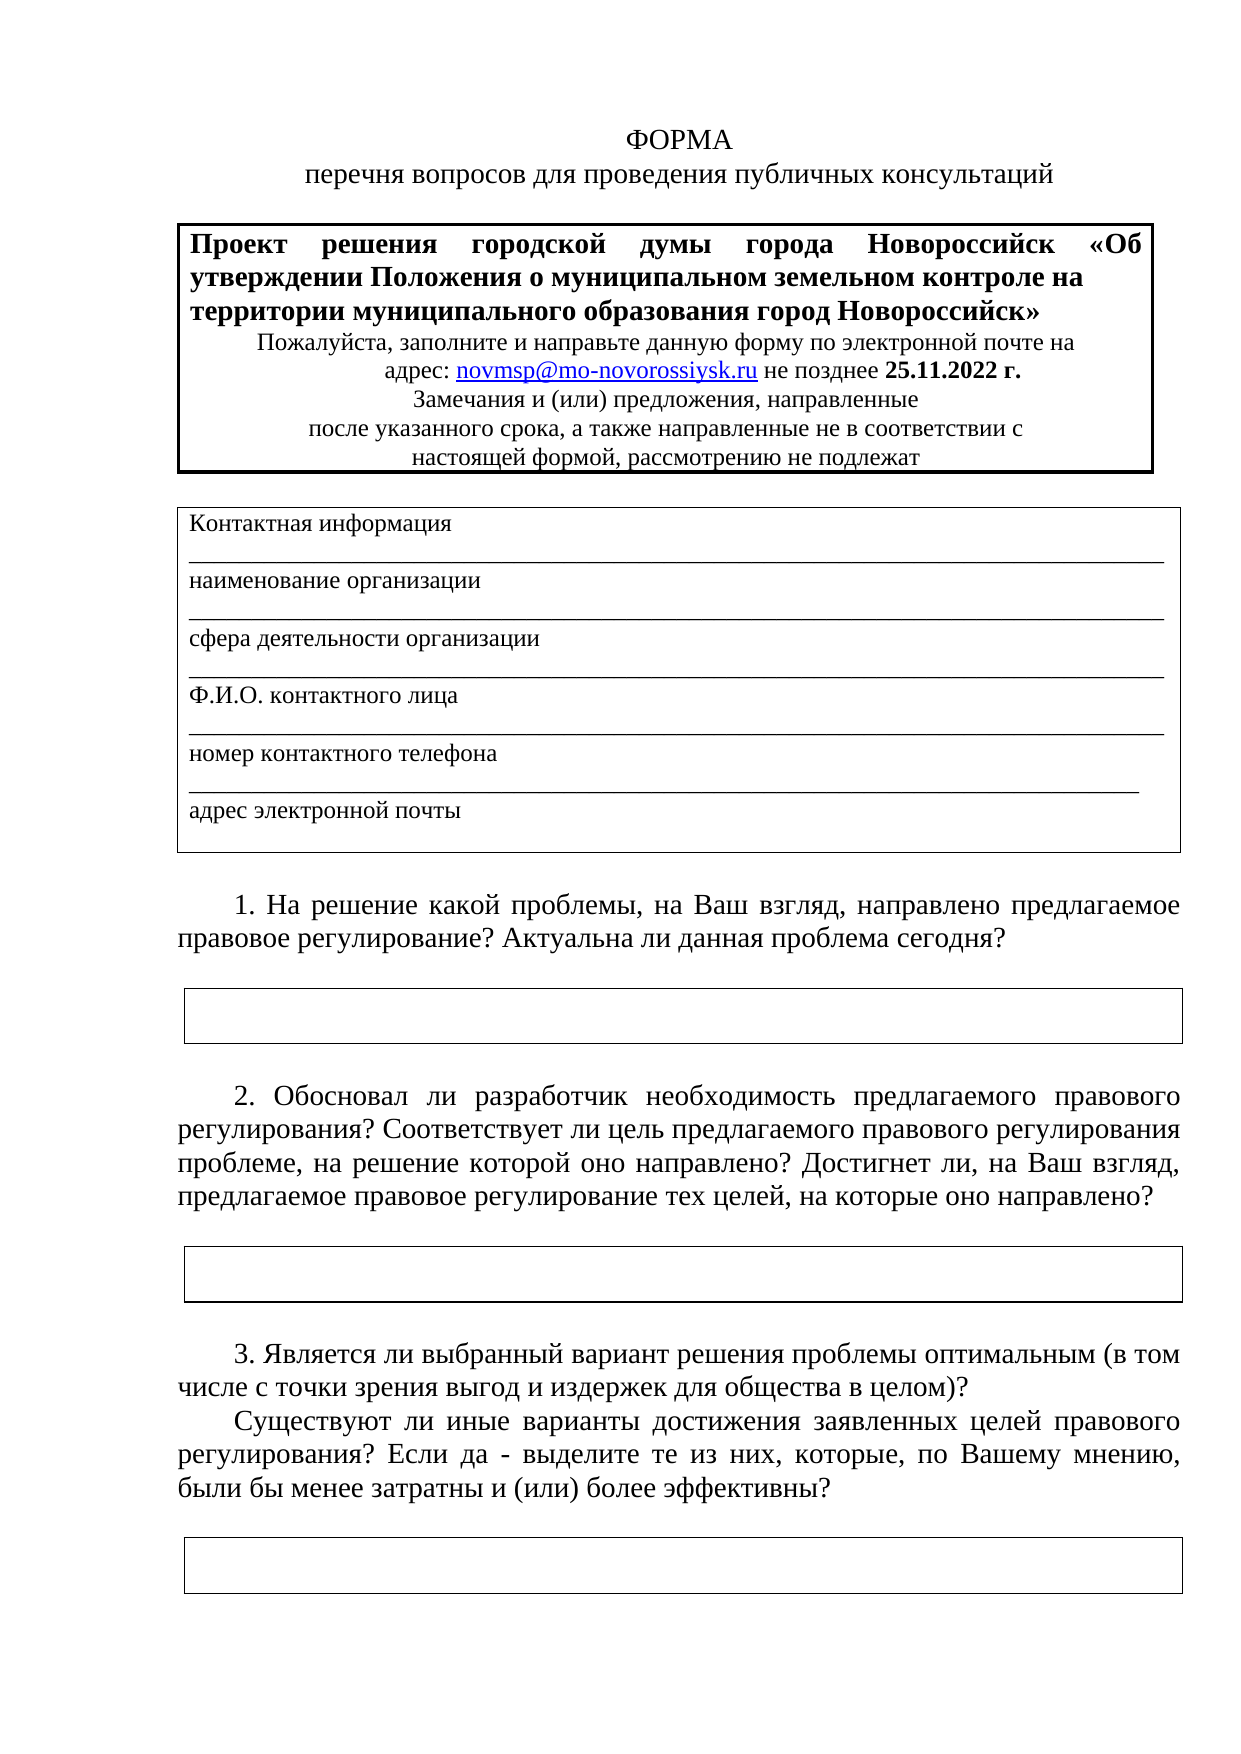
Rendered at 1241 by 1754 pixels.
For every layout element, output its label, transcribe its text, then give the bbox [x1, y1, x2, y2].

text 3. Является ли выбранный вариант решения проблемы оптимальным (в том числе с точки зрения выгод и издержек для общества в целом)? [177, 1336, 1181, 1403]
text 1. На решение какой проблемы, на Ваш взгляд, направлено предлагаемое правовое регулирование? Актуальна ли данная проблема сегодня? [177, 887, 1181, 954]
table_header [185, 1538, 1182, 1593]
text перечня вопросов для проведения публичных консультаций [177, 156, 1181, 189]
text Существуют ли иные варианты достижения заявленных целей правового регулирования? Если да - выделите те из них, которые, по Вашему мнению, были бы менее затратны и (или) более эффективны? [177, 1403, 1181, 1504]
text ФОРМА [177, 122, 1181, 156]
table_header Проект решения городской думы города Новороссийск «Об утверждении Положения о муниципальном земельном контроле на территории муниципального образования город Новороссийск» Пожалуйста, заполните и направьте данную форму по электронной почте на адрес: novmsp@mo-novorossiysk.ru не позднее 25.11.2022 г. Замечания и (или) предложения, направленные после указанного срока, а также направленные не в соответствии с настоящей формой, рассмотрению не подлежат [180, 226, 1151, 470]
table_header [185, 989, 1182, 1043]
table_header Контактная информация ______________________________________________________________________________ наименование организации ______________________________________________________________________________ сфера деятельности организации ______________________________________________________________________________ Ф.И.О. контактного лица ______________________________________________________________________________ номер контактного телефона ____________________________________________________________________________ адрес электронной почты [178, 508, 1180, 852]
table_header [185, 1247, 1182, 1301]
text 2. Обосновал ли разработчик необходимость предлагаемого правового регулирования? Соответствует ли цель предлагаемого правового регулирования проблеме, на решение которой оно направлено? Достигнет ли, на Ваш взгляд, предлагаемое правовое регулирование тех целей, на которые оно направлено? [177, 1078, 1181, 1212]
